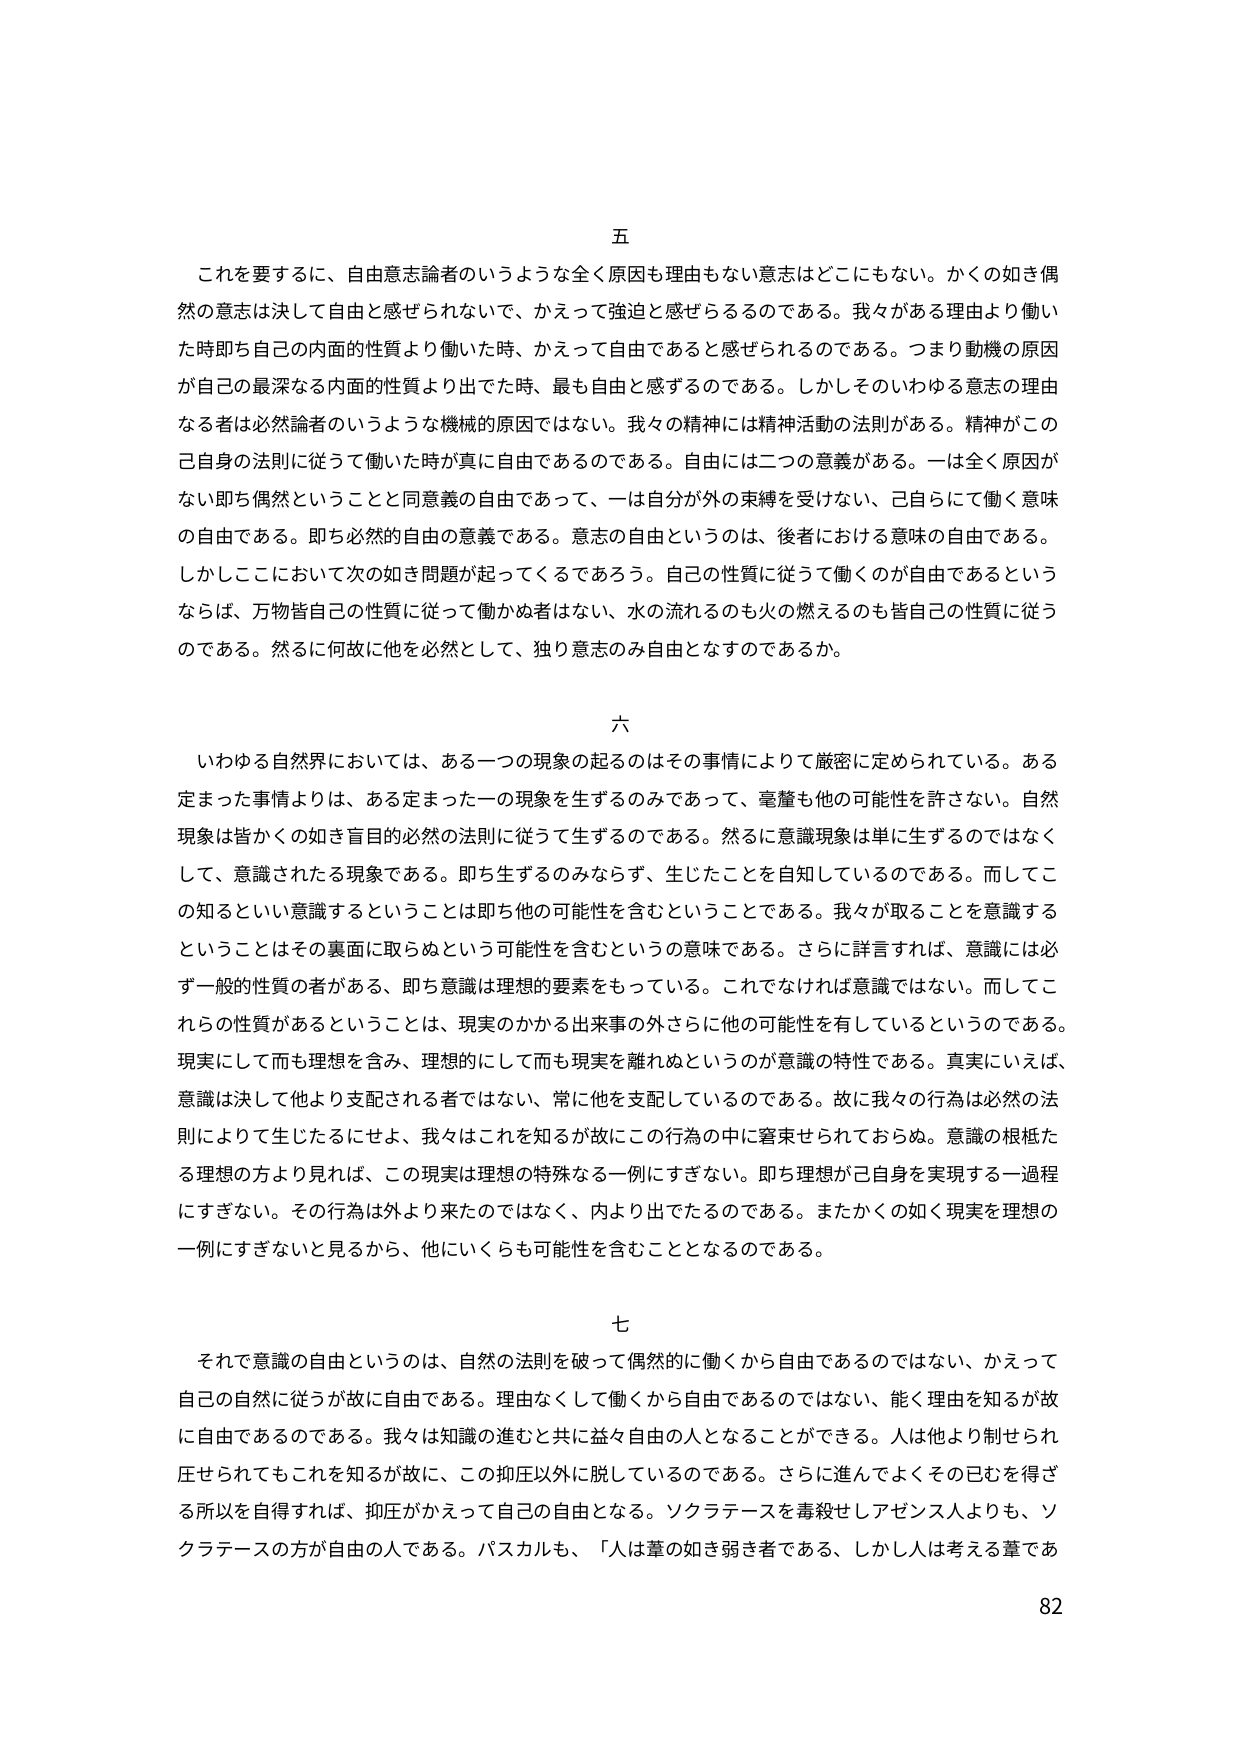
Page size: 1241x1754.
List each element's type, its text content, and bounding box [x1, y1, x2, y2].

text 七 [177, 1304, 1063, 1342]
text これを要するに、自由意志論者のいうような全く原因も理由もない意志はどこにもない。かくの如き偶然の意志は決して自由と感ぜられないで、かえって強迫と感ぜらるるのである。我々がある理由より働いた時即ち自己の内面的性質より働いた時、かえって自由であると感ぜられるのである。つまり動機の原因が自己の最深なる内面的性質より出でた時、最も自由と感ずるのである。しかしそのいわゆる意志の理由なる者は必然論者のいうような機械的原因ではない。我々の精神には精神活動の法則がある。精神がこの己自身の法則に従うて働いた時が真に自由であるのである。自由には二つの意義がある。一は全く原因がない即ち偶然ということと同意義の自由であって、一は自分が外の束縛を受けない、己自らにて働く意味の自由である。即ち必然的自由の意義である。意志の自由というのは、後者における意味の自由である。しかしここにおいて次の如き問題が起ってくるであろう。自己の性質に従うて働くのが自由であるというならば、万物皆自己の性質に従って働かぬ者はない、水の流れるのも火の燃えるのも皆自己の性質に従うのである。然るに何故に他を必然として、独り意志のみ自由となすのであるか。 [177, 254, 1063, 667]
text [177, 1342, 1063, 1567]
text いわゆる自然界においては、ある一つの現象の起るのはその事情によりて厳密に定められている。ある定まった事情よりは、ある定まった一の現象を生ずるのみであって、毫釐も他の可能性を許さない。自然現象は皆かくの如き盲目的必然の法則に従うて生ずるのである。然るに意識現象は単に生ずるのではなくして、意識されたる現象である。即ち生ずるのみならず、生じたことを自知しているのである。而してこの知るといい意識するということは即ち他の可能性を含むということである。我々が取ることを意識するということはその裏面に取らぬという可能性を含むというの意味である。さらに詳言すれば、意識には必ず一般的性質の者がある、即ち意識は理想的要素をもっている。これでなければ意識ではない。而してこれらの性質があるということは、現実のかかる出来事の外さらに他の可能性を有しているというのである。現実にして而も理想を含み、理想的にして而も現実を離れぬというのが意識の特性である。真実にいえば、意識は決して他より支配される者ではない、常に他を支配しているのである。故に我々の行為は必然の法則によりて生じたるにせよ、我々はこれを知るが故にこの行為の中に窘束せられておらぬ。意識の根柢たる理想の方より見れば、この現実は理想の特殊なる一例にすぎない。即ち理想が己自身を実現する一過程にすぎない。その行為は外より来たのではなく、内より出でたるのである。またかくの如く現実を理想の一例にすぎないと見るから、他にいくらも可能性を含むこととなるのである。 [177, 742, 1063, 1267]
text 五 [177, 217, 1063, 254]
text 六 [177, 704, 1063, 742]
